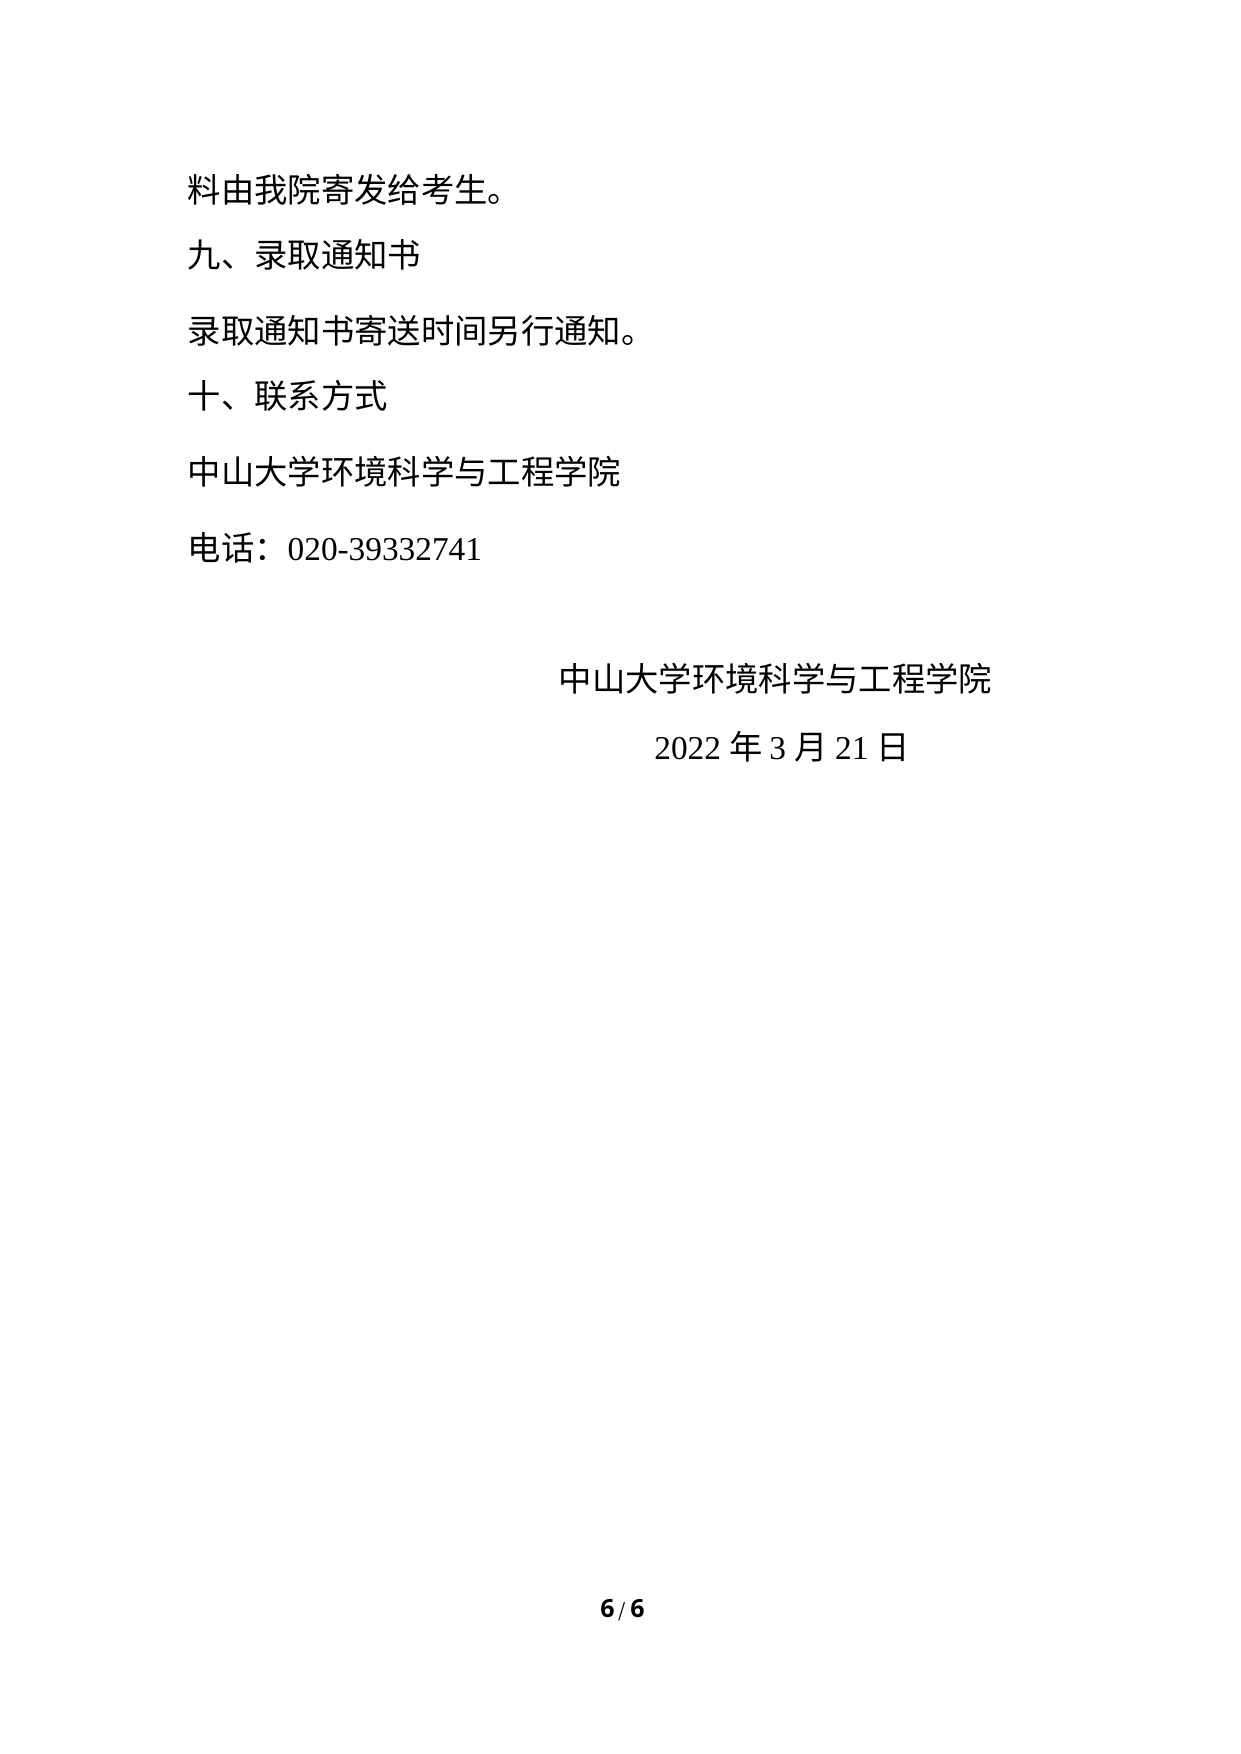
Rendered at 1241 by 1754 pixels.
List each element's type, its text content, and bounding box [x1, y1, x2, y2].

subtitle 十、联系方式 [187, 362, 1053, 427]
subtitle 九、录取通知书 [187, 221, 1053, 286]
text 中山大学环境科学与工程学院 [187, 438, 1028, 503]
text 录取通知书寄送时间另行通知。 [187, 297, 1053, 362]
text 2022 年3 月 21 日 [187, 712, 997, 777]
subtitle 中山大学环境科学与工程学院 [259, 644, 1003, 709]
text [187, 156, 1028, 221]
text 电话：020-39332741 [187, 514, 638, 579]
